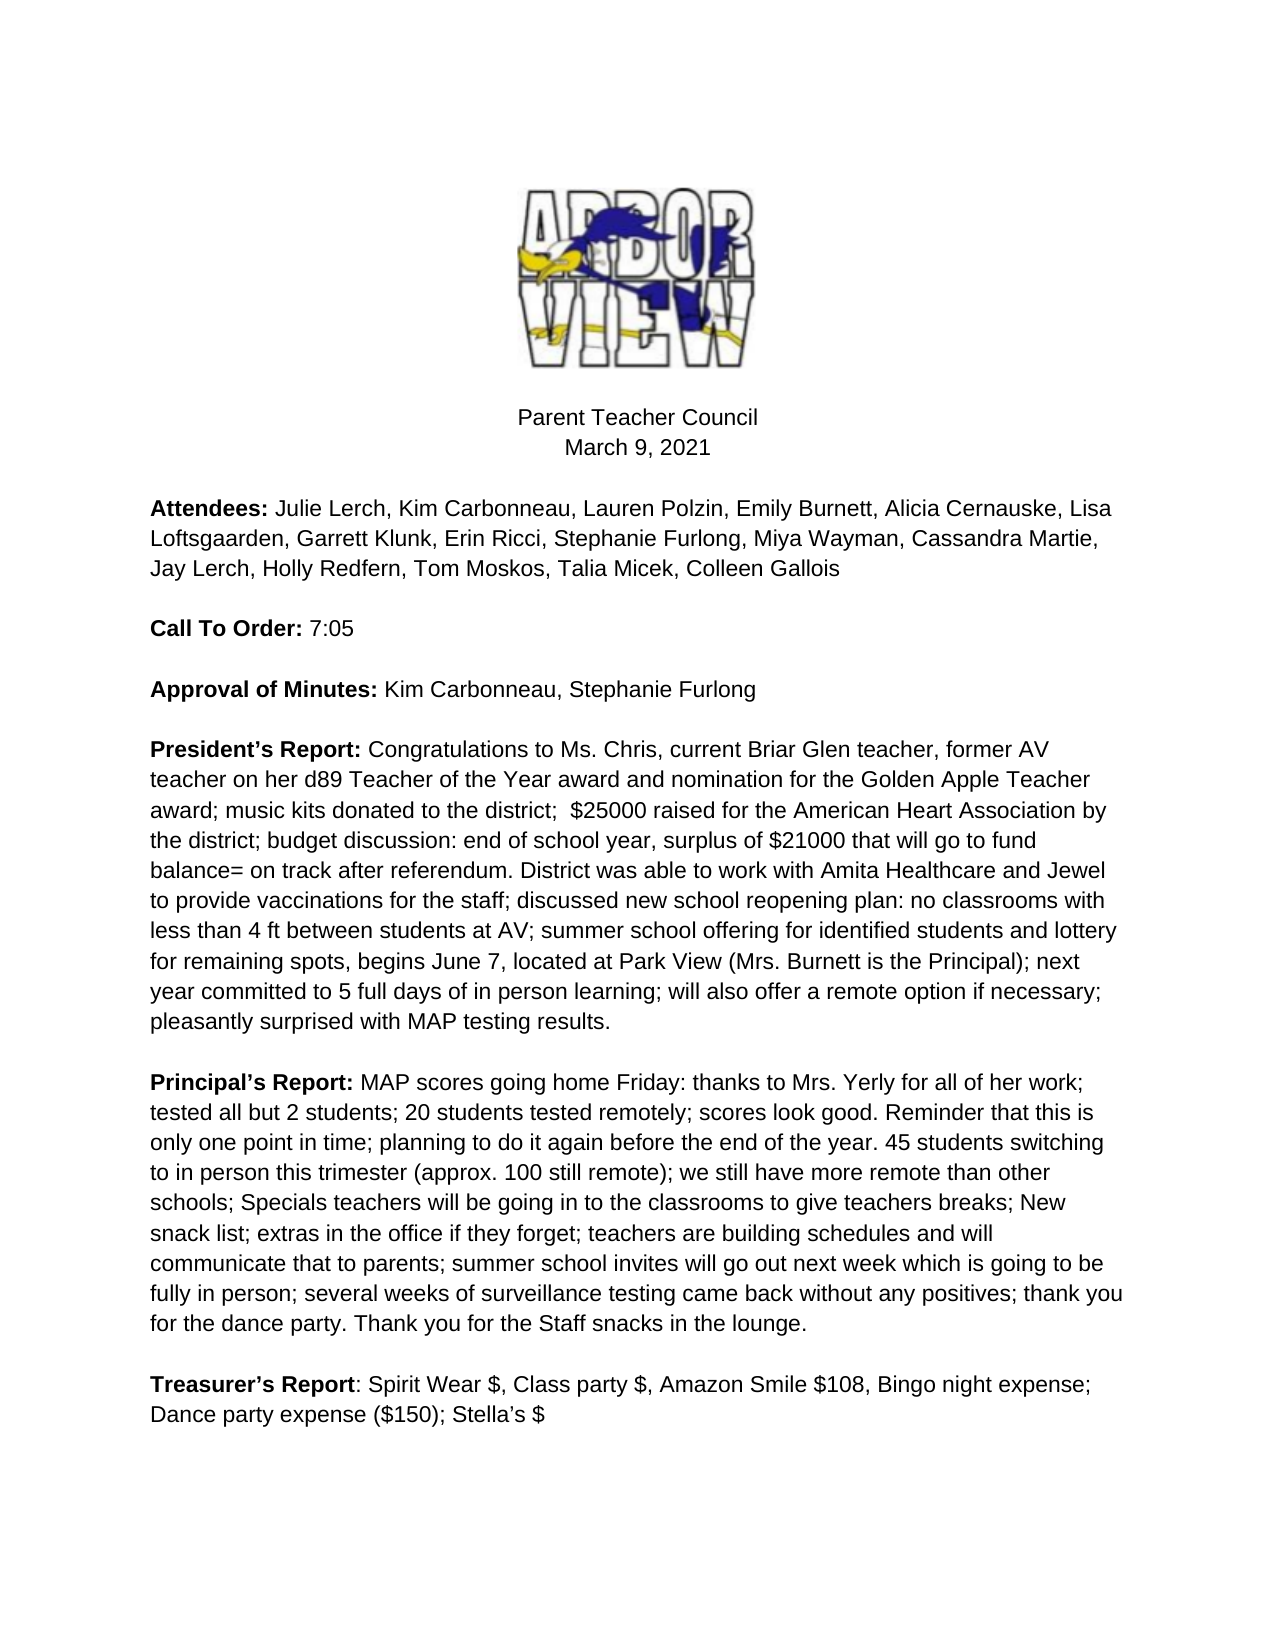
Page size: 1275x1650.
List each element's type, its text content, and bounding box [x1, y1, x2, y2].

text Principal’s Report: MAP scores going home Friday: thanks to Mrs. Yerly for all of her work; tested all but 2 students; 20 students tested remotely; scores look good. Reminder that this is only one point in time; planning to do it again before the end of the year. 45 students switching to in person this trimester (approx. 100 still remote); we still have more remote than other schools; Specials teachers will be going in to the classrooms to give teachers breaks; New snack list; extras in the office if they forget; teachers are building schedules and will communicate that to parents; summer school invites will go out next week which is going to be fully in person; several weeks of surveillance testing came back without any positives; thank you for the dance party. Thank you for the Staff snacks in the lounge. [150, 1068, 1125, 1336]
text pleasantly surprised with MAP testing results. [150, 1008, 1125, 1034]
text March 9, 2021 [150, 434, 1125, 460]
text Call To Order: 7:05 [150, 615, 1125, 642]
text President’s Report: Congratulations to Ms. Chris, current Briar Glen teacher, former AV teacher on her d89 Teacher of the Year award and nomination for the Golden Apple Teacher award; music kits donated to the district; $25000 raised for the American Heart Association by the district; budget discussion: end of school year, surplus of $21000 that will go to fund balance= on track after referendum. District was able to work with Amita Healthcare and Jewel to provide vaccinations for the staff; discussed new school reopening plan: no classrooms with less than 4 ft between students at AV; summer school offering for identified students and lottery for remaining spots, begins June 7, located at Park View (Mrs. Burnett is the Principal); next year committed to 5 full days of in person learning; will also offer a remote option if necessary; [150, 736, 1125, 1004]
text Treasurer’s Report: Spirit Wear $, Class party $, Amazon Smile $108, Bingo night expense; Dance party expense ($150); Stella’s $ [150, 1371, 1125, 1427]
text Attendees: Julie Lerch, Kim Carbonneau, Lauren Polzin, Emily Burnett, Alicia Cernauske, Lisa Loftsgaarden, Garrett Klunk, Erin Ricci, Stephanie Furlong, Miya Wayman, Cassandra Martie, Jay Lerch, Holly Redfern, Tom Moskos, Talia Micek, Colleen Gallois [150, 494, 1125, 581]
text Parent Teacher Council [150, 404, 1125, 430]
text Approval of Minutes: Kim Carbonneau, Stephanie Furlong [150, 676, 1125, 702]
picture [469, 150, 806, 400]
